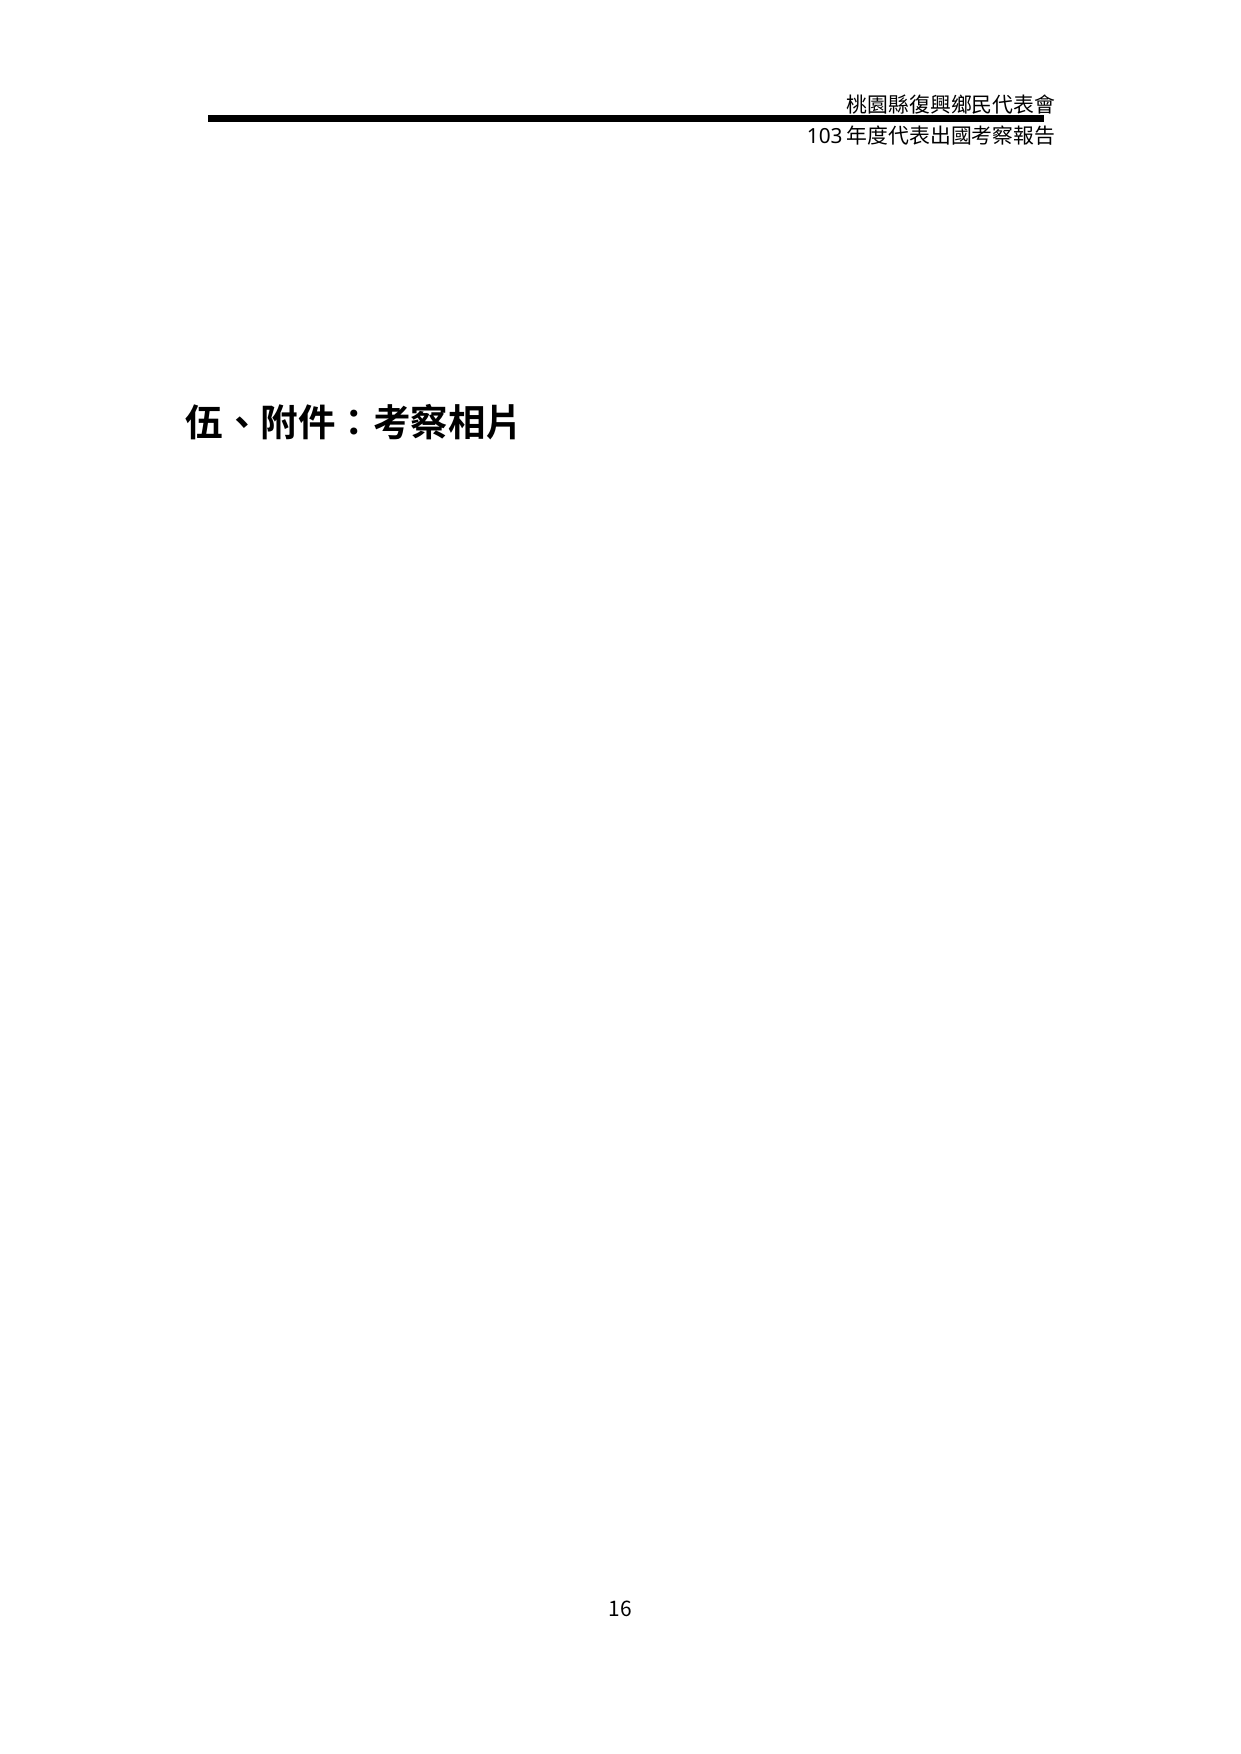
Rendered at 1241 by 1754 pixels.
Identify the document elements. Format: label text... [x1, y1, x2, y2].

text 伍、附件：考察相片 [185, 383, 1055, 458]
